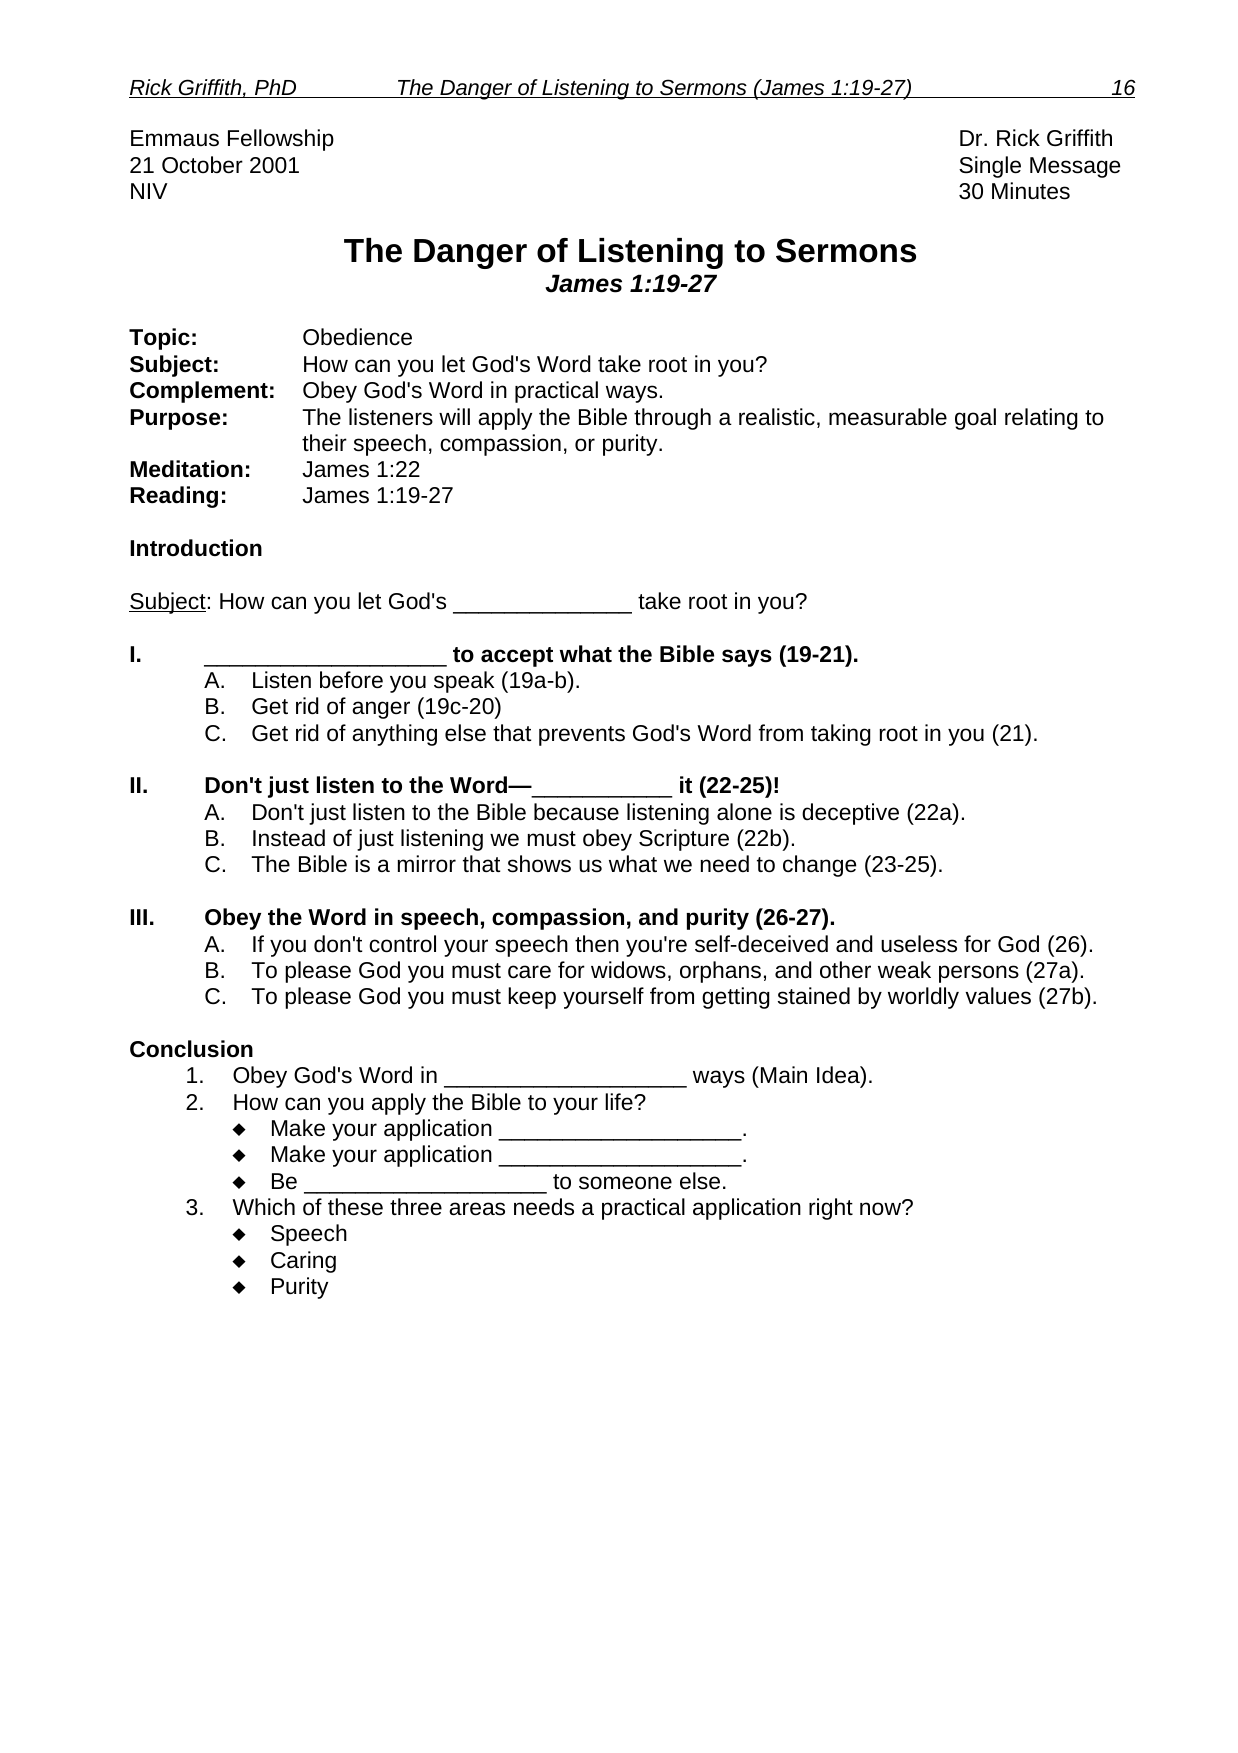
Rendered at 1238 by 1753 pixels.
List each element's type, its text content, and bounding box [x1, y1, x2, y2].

text B. Instead of just listening we must obey Scripture (22b). [204, 825, 1131, 851]
list Make your application ___________________. [232, 1115, 1131, 1141]
list Caring [232, 1247, 1131, 1273]
list Speech [232, 1220, 1131, 1247]
list Purity [232, 1273, 1131, 1299]
text III. Obey the Word in speech, compassion, and purity (26-27). [129, 904, 1131, 931]
text A. If you don't control your speech then you're self-deceived and useless for God (26). [204, 931, 1131, 957]
text Reading: James 1:19-27 [129, 482, 1132, 509]
text 1. Obey God's Word in ___________________ ways (Main Idea). [185, 1062, 1131, 1089]
text I. ___________________ to accept what the Bible says (19-21). [129, 641, 1131, 667]
text Purpose: The listeners will apply the Bible through a realistic, measurable goal relating to their speech, compassion, or purity. [129, 403, 1132, 456]
text B. To please God you must care for widows, orphans, and other weak persons (27a). [204, 957, 1131, 983]
list Make your application ___________________. [232, 1141, 1131, 1168]
text C. The Bible is a mirror that shows us what we need to change (23-25). [204, 851, 1131, 878]
text Meditation: James 1:22 [129, 456, 1132, 482]
text 21 October 2001 Single Message [129, 152, 1132, 178]
text 2. How can you apply the Bible to your life? [185, 1089, 1131, 1115]
text Emmaus Fellowship Dr. Rick Griffith [129, 125, 1132, 152]
text Subject: How can you let God's ______________ take root in you? [129, 588, 1131, 614]
text Conclusion [129, 1036, 1131, 1062]
text NIV 30 Minutes [129, 178, 1132, 204]
text C. Get rid of anything else that prevents God's Word from taking root in you (21). [204, 720, 1131, 746]
text Topic: Obedience [129, 324, 1132, 351]
text A. Don't just listen to the Bible because listening alone is deceptive (22a). [204, 799, 1131, 825]
text The Danger of Listening to Sermons [129, 231, 1132, 269]
text II. Don't just listen to the Word—___________ it (22-25)! [129, 772, 1131, 799]
text James 1:19-27 [129, 269, 1132, 298]
text B. Get rid of anger (19c-20) [204, 693, 1131, 720]
text Subject: How can you let God's Word take root in you? [129, 351, 1132, 377]
list Be ___________________ to someone else. [232, 1168, 1131, 1194]
text C. To please God you must keep yourself from getting stained by worldly values (27b). [204, 983, 1131, 1009]
text Introduction [129, 535, 1131, 562]
text 3. Which of these three areas needs a practical application right now? [185, 1194, 1131, 1220]
text A. Listen before you speak (19a-b). [204, 667, 1131, 693]
text Complement: Obey God's Word in practical ways. [129, 377, 1132, 403]
